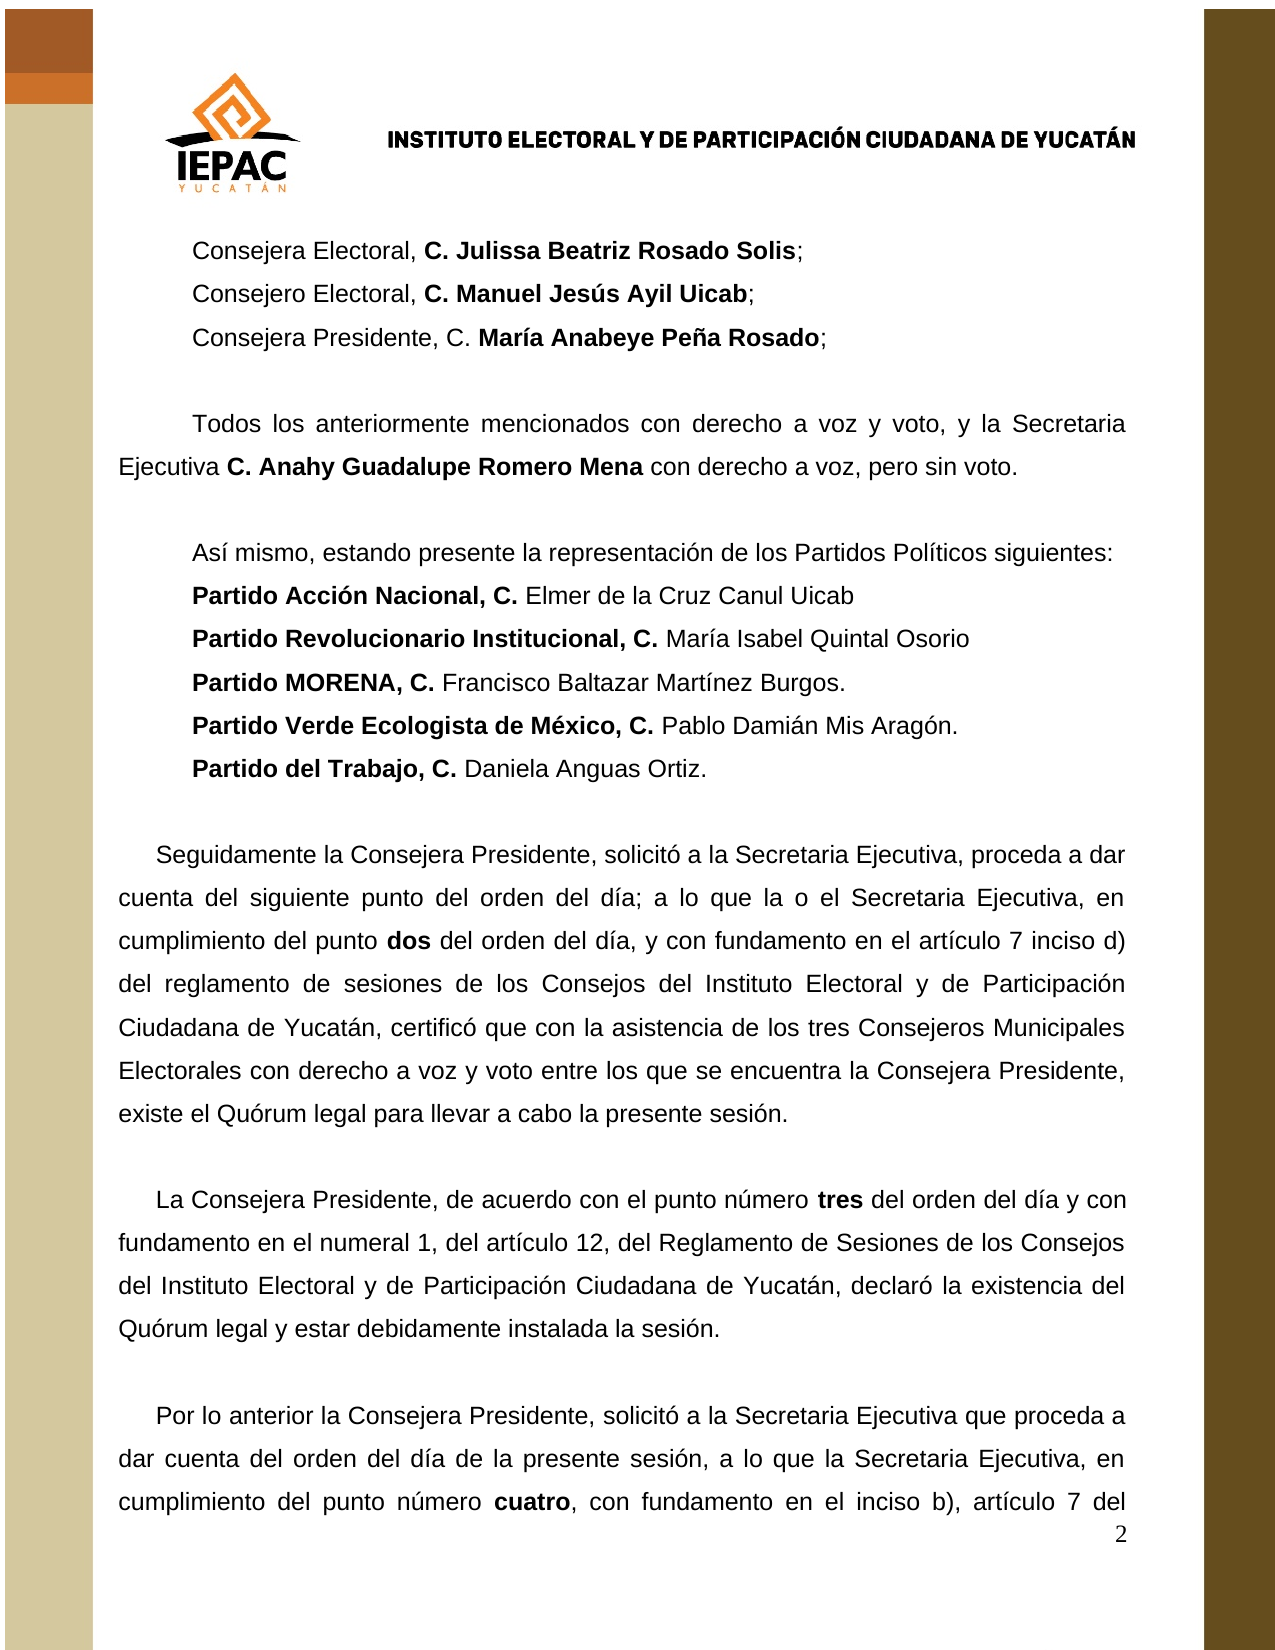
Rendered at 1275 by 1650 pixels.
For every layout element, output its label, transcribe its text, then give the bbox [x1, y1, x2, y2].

text Partido MORENA, C. Francisco Baltazar Martínez Burgos. [118, 667, 1127, 696]
text Consejera Presidente, C. María Anabeye Peña Rosado; [118, 322, 1127, 351]
text Partido Acción Nacional, C. Elmer de la Cruz Canul Uicab [118, 581, 1127, 610]
picture [5, 9, 1275, 1650]
text Partido Verde Ecologista de México, C. Pablo Damián Mis Aragón. [118, 711, 1127, 739]
text Seguidamente la Consejera Presidente, solicitó a la Secretaria Ejecutiva, proceda a dar cuenta del siguiente punto del orden del día; a lo que la o el Secretaria Ejecutiva, en cumplimiento del punto dos del orden del día, y con fundamento en el artículo 7 inciso d) del reglamento de sesiones de los Consejos del Instituto Electoral y de Participación Ciudadana de Yucatán, certificó que con la asistencia de los tres Consejeros Municipales Electorales con derecho a voz y voto entre los que se encuentra la Consejera Presidente, existe el Quórum legal para llevar a cabo la presente sesión. [118, 840, 1127, 1127]
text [118, 1401, 1127, 1516]
text Partido Revolucionario Institucional, C. María Isabel Quintal Osorio [118, 624, 1127, 653]
text Consejero Electoral, C. Manuel Jesús Ayil Uicab; [118, 279, 1127, 308]
text Partido del Trabajo, C. Daniela Anguas Ortiz. [118, 754, 1127, 782]
text Consejera Electoral, C. Julissa Beatriz Rosado Solis; [118, 236, 1127, 265]
text La Consejera Presidente, de acuerdo con el punto número tres del orden del día y con fundamento en el numeral 1, del artículo 12, del Reglamento de Sesiones de los Consejos del Instituto Electoral y de Participación Ciudadana de Yucatán, declaró la existencia del Quórum legal y estar debidamente instalada la sesión. [118, 1185, 1127, 1343]
text Todos los anteriormente mencionados con derecho a voz y voto, y la Secretaria Ejecutiva C. Anahy Guadalupe Romero Mena con derecho a voz, pero sin voto. [118, 409, 1127, 481]
text Así mismo, estando presente la representación de los Partidos Políticos siguientes: [118, 538, 1127, 567]
